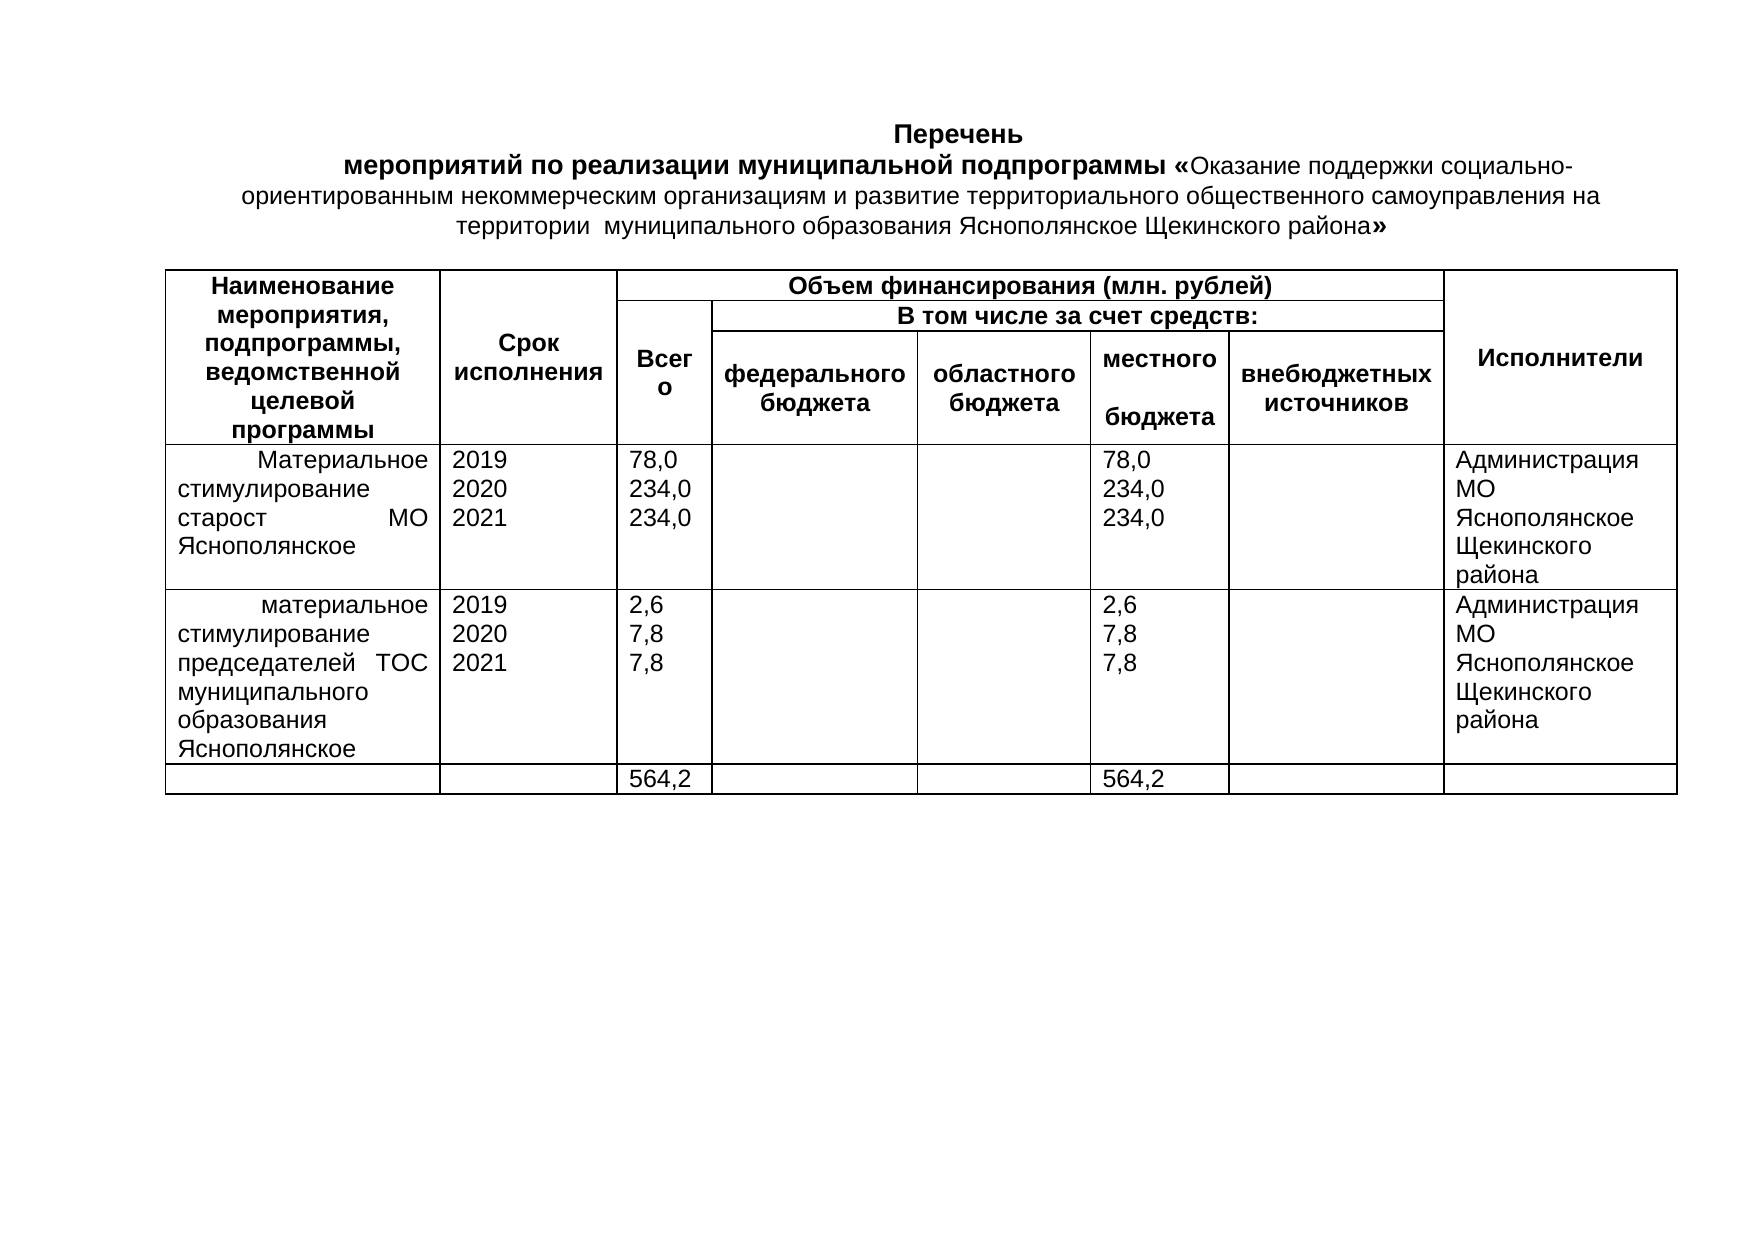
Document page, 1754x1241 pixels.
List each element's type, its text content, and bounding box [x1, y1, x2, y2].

table_cell [918, 445, 1090, 589]
table_cell 2019 2020 2021 [441, 590, 616, 763]
table_cell [1230, 590, 1443, 763]
table_header Объем финансирования (млн. рублей) [618, 271, 1443, 300]
table_cell местного бюджета [1091, 332, 1228, 443]
table_cell 78,0 234,0 234,0 [1091, 445, 1228, 589]
table_cell [713, 765, 917, 793]
table_cell 2,6 7,8 7,8 [618, 590, 711, 763]
table_cell 564,2 [1091, 765, 1228, 793]
table_cell [918, 765, 1090, 793]
table_cell [918, 590, 1090, 763]
table_header Срок исполнения [441, 271, 616, 443]
table_cell Всего [618, 301, 711, 443]
table_cell [713, 445, 917, 589]
table_cell [1230, 445, 1443, 589]
table_cell [713, 590, 917, 763]
table_cell 78,0 234,0 234,0 [618, 445, 711, 589]
table_cell 2019 2020 2021 [441, 445, 616, 589]
table_cell [1445, 765, 1676, 793]
table_cell 2,6 7,8 7,8 [1091, 590, 1228, 763]
table_cell В том числе за счет средств: [713, 301, 1443, 330]
table_cell Материальное стимулирование старост МО Яснополянское [166, 445, 439, 589]
table_cell 564,2 [618, 765, 711, 793]
table_cell [1230, 765, 1443, 793]
table_cell Администрация МО Яснополянское Щекинского района [1445, 590, 1676, 763]
table_cell Администрация МО Яснополянское Щекинского района [1445, 445, 1676, 589]
table_header Наименование мероприятия, подпрограммы, ведомственной целевой программы [166, 271, 439, 443]
text Перечень [177, 118, 1665, 149]
table_cell [441, 765, 616, 793]
table_cell [166, 765, 439, 793]
table_cell областного бюджета [918, 332, 1090, 443]
table_cell федерального бюджета [713, 332, 917, 443]
text мероприятий по реализации муниципальной подпрограммы «Оказание поддержки социально-ориентированным некоммерческим организациям и развитие территориального общественного самоуправления на территории муниципального образования Яснополянское Щекинского района» [177, 149, 1665, 241]
table_cell внебюджетных источников [1230, 332, 1443, 443]
table_cell материальное стимулирование председателей ТОС муниципального образования Яснополянское [166, 590, 439, 763]
table_header Исполнители [1445, 271, 1676, 443]
